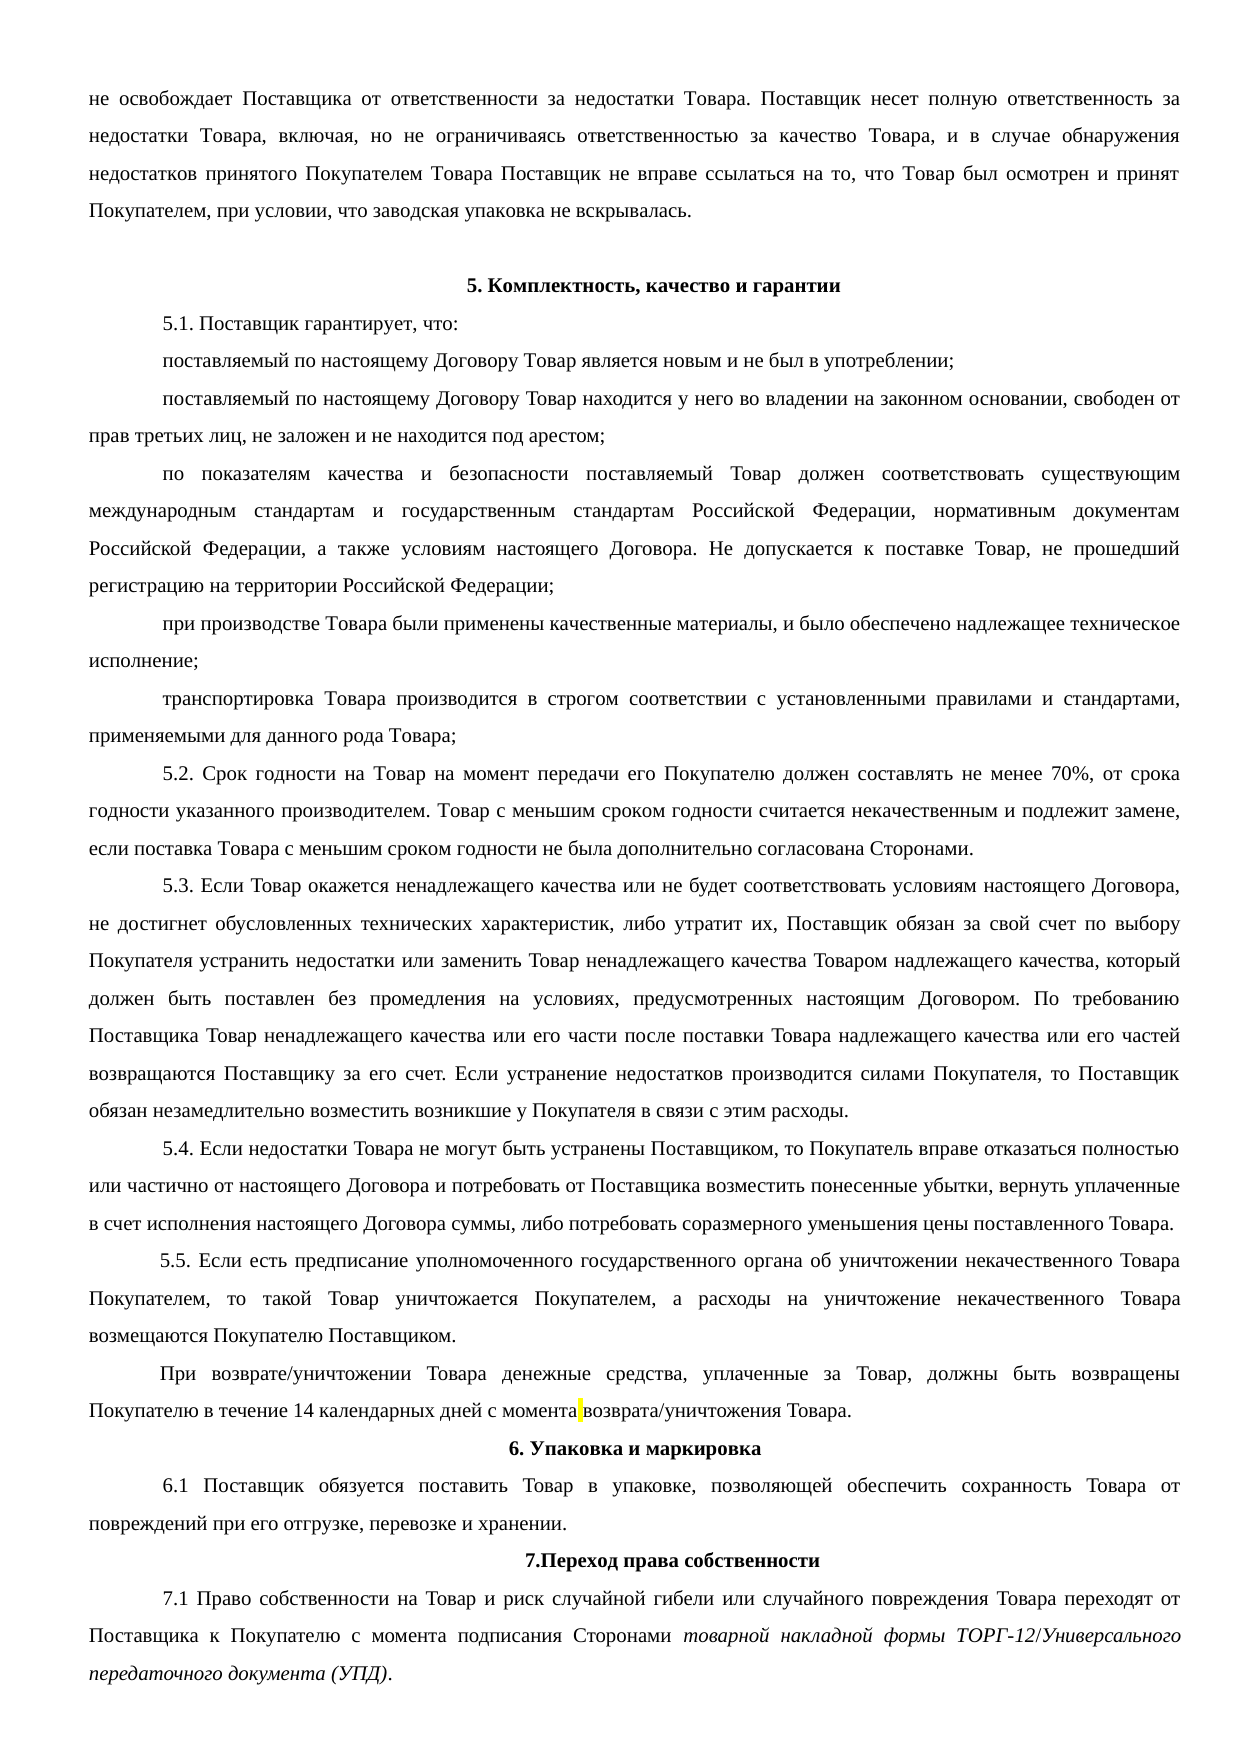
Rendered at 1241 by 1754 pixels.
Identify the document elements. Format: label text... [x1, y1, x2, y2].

text поставляемый по настоящему Договору Товар является новым и не был в употреблении; [89, 337, 1181, 375]
text 5.5. Если есть предписание уполномоченного государственного органа об уничтожении некачественного Товара Покупателем, то такой Товар уничтожается Покупателем, а расходы на уничтожение некачественного Товара возмещаются Покупателю Поставщиком. [89, 1237, 1181, 1350]
text 6.1 Поставщик обязуется поставить Товар в упаковке, позволяющей обеспечить сохранность Товара от повреждений при его отгрузке, перевозке и хранении. [89, 1462, 1181, 1537]
text 5.2. Срок годности на Товар на момент передачи его Покупателю должен составлять не менее 70%, от срока годности указанного производителем. Товар с меньшим сроком годности считается некачественным и подлежит замене, если поставка Товара с меньшим сроком годности не была дополнительно согласована Сторонами. [89, 750, 1181, 862]
text 5.4. Если недостатки Товара не могут быть устранены Поставщиком, то Покупатель вправе отказаться полностью или частично от настоящего Договора и потребовать от Поставщика возместить понесенные убытки, вернуть уплаченные в счет исполнения настоящего Договора суммы, либо потребовать соразмерного уменьшения цены поставленного Товара. [89, 1125, 1181, 1237]
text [89, 75, 1181, 225]
text 6. Упаковка и маркировка [89, 1425, 1181, 1462]
text 5.3. Если Товар окажется ненадлежащего качества или не будет соответствовать условиям настоящего Договора, не достигнет обусловленных технических характеристик, либо утратит их, Поставщик обязан за свой счет по выбору Покупателя устранить недостатки или заменить Товар ненадлежащего качества Товаром надлежащего качества, который должен быть поставлен без промедления на условиях, предусмотренных настоящим Договором. По требованию Поставщика Товар ненадлежащего качества или его части после поставки Товара надлежащего качества или его частей возвращаются Поставщику за его счет. Если устранение недостатков производится силами Покупателя, то Поставщик обязан незамедлительно возместить возникшие у Покупателя в связи с этим расходы. [89, 862, 1181, 1125]
text 5.1. Поставщик гарантирует, что: [89, 300, 1181, 337]
text транспортировка Товара производится в строгом соответствии с установленными правилами и стандартами, применяемыми для данного рода Товара; [89, 675, 1181, 750]
text При возврате/уничтожении Товара денежные средства, уплаченные за Товар, должны быть возвращены Покупателю в течение 14 календарных дней с момента возврата/уничтожения Товара. [89, 1350, 1181, 1425]
text поставляемый по настоящему Договору Товар находится у него во владении на законном основании, свободен от прав третьих лиц, не заложен и не находится под арестом; [89, 375, 1181, 450]
text 5. Комплектность, качество и гарантии [89, 262, 1181, 300]
text по показателям качества и безопасности поставляемый Товар должен соответствовать существующим международным стандартам и государственным стандартам Российской Федерации, нормативным документам Российской Федерации, а также условиям настоящего Договора. Не допускается к поставке Товар, не прошедший регистрацию на территории Российской Федерации; [89, 450, 1181, 600]
text при производстве Товара были применены качественные материалы, и было обеспечено надлежащее техническое исполнение; [89, 600, 1181, 675]
text 7.Переход права собственности [89, 1537, 1181, 1575]
text 7.1 Право собственности на Товар и риск случайной гибели или случайного повреждения Товара переходят от Поставщика к Покупателю с момента подписания Сторонами товарной накладной формы ТОРГ-12/Универсального передаточного документа (УПД). [89, 1575, 1181, 1687]
